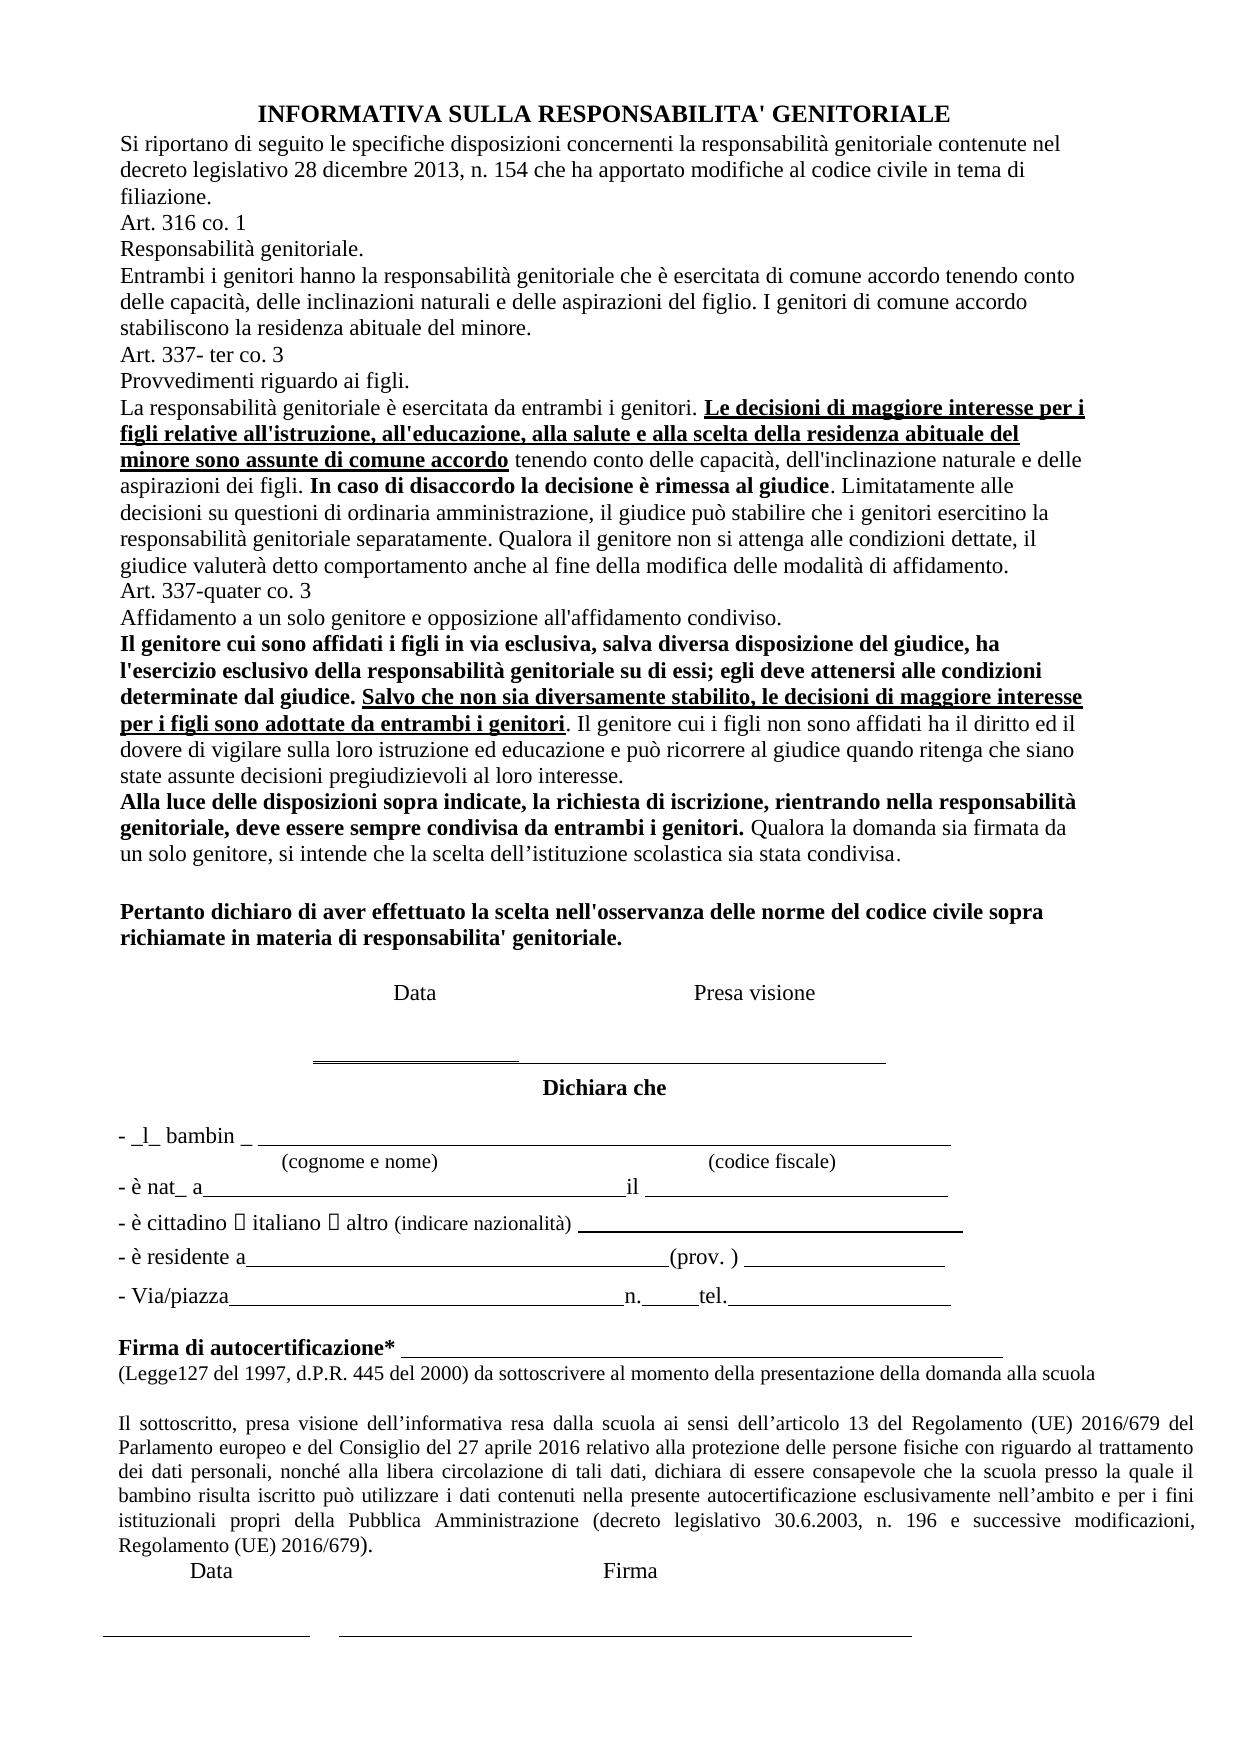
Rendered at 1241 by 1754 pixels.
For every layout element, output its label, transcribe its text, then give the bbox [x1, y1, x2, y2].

text Firma di autocertificazione* [118, 1334, 1209, 1361]
text (Legge127 del 1997, d.P.R. 445 del 2000) da sottoscrivere al momento della presentazione della domanda alla scuola [118, 1361, 1209, 1385]
list è residente a (prov. ) [118, 1243, 1209, 1269]
table_cell Si riportano di seguito le specifiche disposizioni concernenti la responsabilità genitoriale contenute nel decreto legislativo 28 dicembre 2013, n. 154 che ha apportato modifiche al codice civile in tema di filiazione. Art. 316 co. 1 Responsabilità genitoriale. Entrambi i genitori hanno la responsabilità genitoriale che è esercitata di comune accordo tenendo conto delle capacità, delle inclinazioni naturali e delle aspirazioni del figlio. I genitori di comune accordo stabiliscono la residenza abituale del minore. Art. 337- ter co. 3 Provvedimenti riguardo ai figli. La responsabilità genitoriale è esercitata da entrambi i genitori. Le decisioni di maggiore interesse per i figli relative all'istruzione, all'educazione, alla salute e alla scelta della residenza abituale del minore sono assunte di comune accordo tenendo conto delle capacità, dell'inclinazione naturale e delle aspirazioni dei figli. In caso di disaccordo la decisione è rimessa al giudice. Limitatamente alle decisioni su questioni di ordinaria amministrazione, il giudice può stabilire che i genitori esercitino la responsabilità genitoriale separatamente. Qualora il genitore non si attenga alle condizioni dettate, il giudice valuterà detto comportamento anche al fine della modifica delle modalità di affidamento. Art. 337-quater co. 3 Affidamento a un solo genitore e opposizione all'affidamento condiviso. Il genitore cui sono affidati i figli in via esclusiva, salva diversa disposizione del giudice, ha l'esercizio esclusivo della responsabilità genitoriale su di essi; egli deve attenersi alle condizioni determinate dal giudice. Salvo che non sia diversamente stabilito, le decisioni di maggiore interesse per i figli sono adottate da entrambi i genitori. Il genitore cui i figli non sono affidati ha il diritto ed il dovere di vigilare sulla loro istruzione ed educazione e può ricorrere al giudice quando ritenga che siano state assunte decisioni pregiudizievoli al loro interesse. Alla luce delle disposizioni sopra indicate, la richiesta di iscrizione, rientrando nella responsabilità genitoriale, deve essere sempre condivisa da entrambi i genitori. Qualora la domanda sia firmata da un solo genitore, si intende che la scelta dell’istituzione scolastica sia stata condivisa. [99, 130, 1110, 883]
text Il sottoscritto, presa visione dell’informativa resa dalla scuola ai sensi dell’articolo 13 del Regolamento (UE) 2016/679 del Parlamento europeo e del Consiglio del 27 aprile 2016 relativo alla protezione delle persone fisiche con riguardo al trattamento dei dati personali, nonché alla libera circolazione di tali dati, dichiara di essere consapevole che la scuola presso la quale il bambino risulta iscritto può utilizzare i dati contenuti nella presente autocertificazione esclusivamente nell’ambito e per i fini istituzionali propri della Pubblica Amministrazione (decreto legislativo 30.6.2003, n. 196 e successive modificazioni, Regolamento (UE) 2016/679). [118, 1411, 1196, 1558]
list Via/piazza n. tel. [118, 1282, 1209, 1308]
text (cognome e nome) (codice fiscale) [281, 1149, 1209, 1173]
list è nat_ a il [118, 1173, 1209, 1199]
list è cittadino  italiano  altro (indicare nazionalità) [118, 1205, 1209, 1237]
table_header INFORMATIVA SULLA RESPONSABILITA' GENITORIALE [99, 102, 1110, 130]
list _l_ bambin _ [118, 1123, 1209, 1149]
table_cell Pertanto dichiaro di aver effettuato la scelta nell'osservanza delle norme del codice civile sopra richiamate in materia di responsabilita' genitoriale. Data Presa visione Dichiara che [99, 883, 1110, 1100]
text Data Firma [189, 1558, 1209, 1584]
